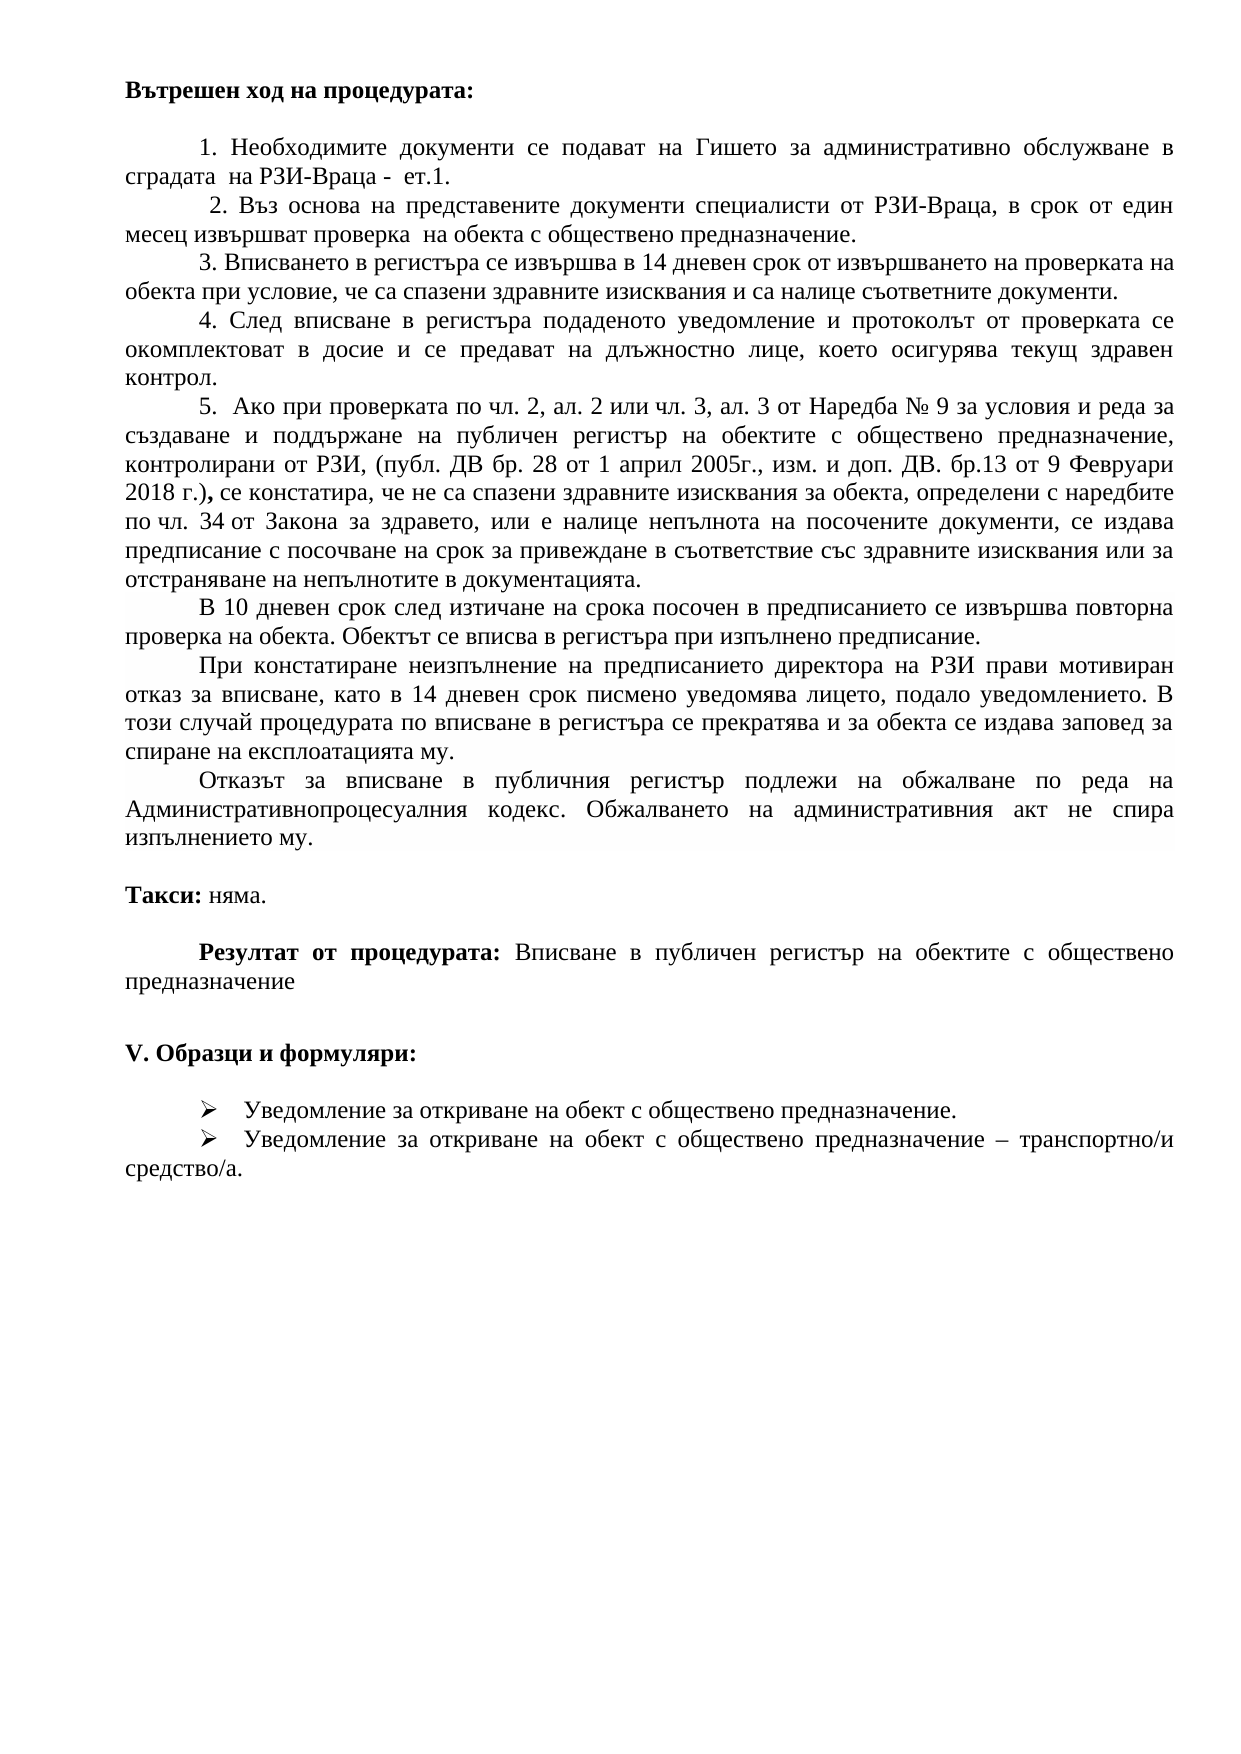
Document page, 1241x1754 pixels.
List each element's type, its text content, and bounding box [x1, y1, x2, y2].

text 5. Ако при проверката по чл. 2, ал. 2 или чл. 3, ал. 3 от Наредба № 9 за условия и реда за създаване и поддържане на публичен регистър на обектите с обществено предназначение, контролирани от РЗИ, (публ. ДВ бр. 28 от 1 април 2005г., изм. и доп. ДВ. бр.13 от 9 Февруари 2018 г.), се констатира, че не са спазени здравните изисквания за обекта, определени с наредбите по чл. 34 от Закона за здравето, или е налице непълнота на посочените документи, се издава предписание с посочване на срок за привеждане в съответствие със здравните изисквания или за отстраняване на непълнотите в документацията. [125, 391, 1175, 592]
text 2. Въз основа на представените документи специалисти от РЗИ-Враца, в срок от един месец извършват проверка на обекта с обществено предназначение. [125, 190, 1175, 247]
list Уведомление за откриване на обект с обществено предназначение. [125, 1096, 1175, 1124]
text Такси: няма. [125, 880, 1175, 909]
text Отказът за вписване в публичния регистър подлежи на обжалване по реда на Административнопроцесуалния кодекс. Обжалването на административния акт не спира изпълнението му. [125, 765, 1175, 851]
text 1. Необходимите документи се подават на Гишето за административно обслужване в сградата на РЗИ-Враца - ет.1. [125, 132, 1175, 190]
text При констатиране неизпълнение на предписанието директора на РЗИ прави мотивиран отказ за вписване, като в 14 дневен срок писмено уведомява лицето, подало уведомлението. В този случай процедурата по вписване в регистъра се прекратява и за обекта се издава заповед за спиране на експлоатацията му. [125, 650, 1175, 765]
list Уведомление за откриване на обект с обществено предназначение – транспортно/и средство/а. [125, 1124, 1175, 1182]
text Резултат от процедурата: Вписване в публичен регистър на обектите с обществено предназначение [125, 937, 1175, 995]
text В 10 дневен срок след изтичане на срока посочен в предписанието се извършва повторна проверка на обекта. Обектът се вписва в регистъра при изпълнено предписание. [125, 592, 1175, 650]
text 3. Вписването в регистъра се извършва в 14 дневен срок от извършването на проверката на обекта при условие, че са спазени здравните изисквания и са налице съответните документи. [125, 247, 1175, 305]
text 4. След вписване в регистъра подаденото уведомление и протоколът от проверката се окомплектоват в досие и се предават на длъжностно лице, което осигурява текущ здравен контрол. [125, 305, 1175, 391]
text V. Образци и формуляри: [125, 1038, 1175, 1067]
text Вътрешен ход на процедурата: [125, 75, 1175, 104]
